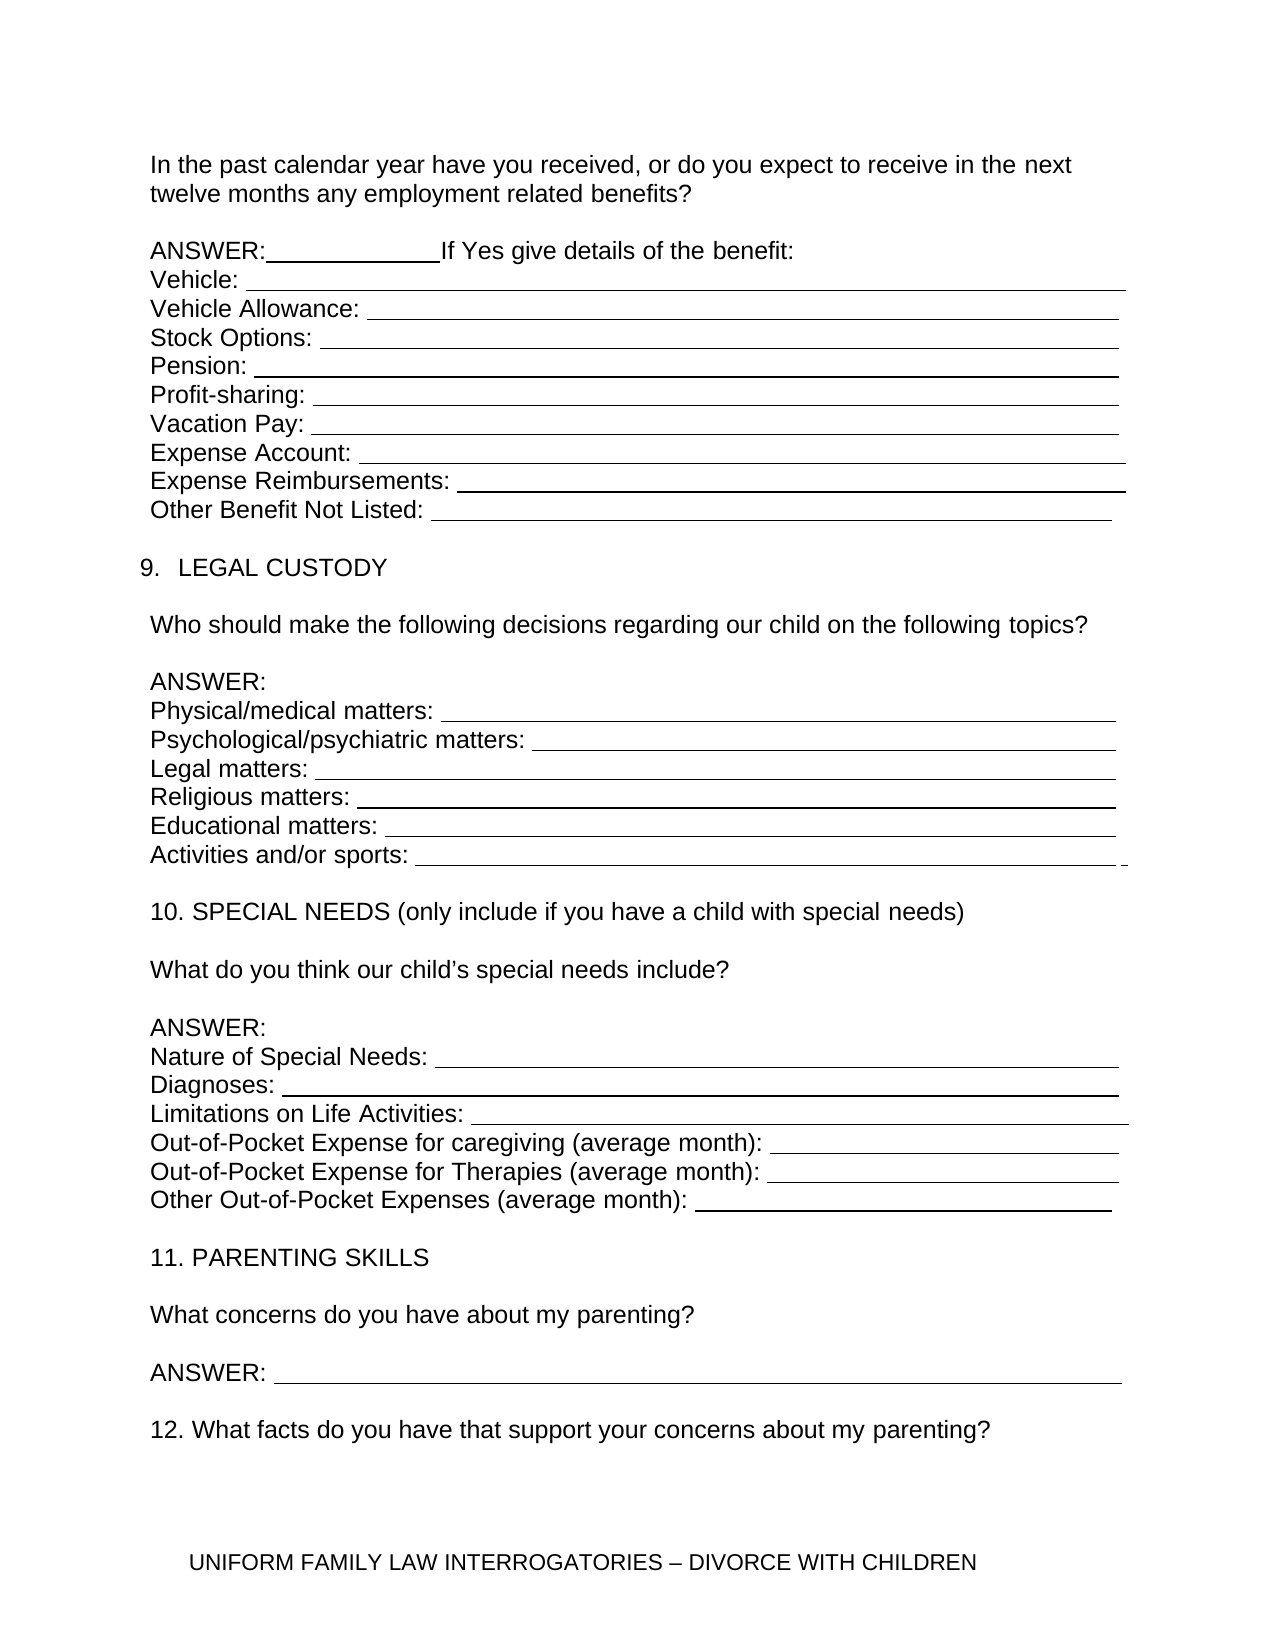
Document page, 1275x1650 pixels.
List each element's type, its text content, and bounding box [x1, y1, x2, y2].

text Who should make the following decisions regarding our child on the following topics? ANSWER: [150, 581, 1125, 696]
text What concerns do you have about my parenting? [150, 1301, 1125, 1329]
text ANSWER: [150, 1358, 1125, 1387]
list LEGAL CUSTODY [139, 552, 1135, 581]
text Vehicle: Vehicle Allowance: Stock Options: Pension: Profit-sharing: Vacation Pay: Expense Account: Expense Reimbursements: Other Benefit Not Listed: [150, 265, 1124, 524]
text Physical/medical matters: Psychological/psychiatric matters: Legal matters: Religious matters: Educational matters: Activities and/or sports: [150, 696, 1125, 868]
text ANSWER: [150, 1013, 1125, 1042]
text ANSWER: If Yes give details of the benefit: [150, 236, 1125, 265]
list What facts do you have that support your concerns about my parenting? [150, 1416, 1125, 1444]
text Nature of Special Needs: Diagnoses: Limitations on Life Activities: Out-of-Pocket Expense for caregiving (average month): Out-of-Pocket Expense for Therapies (average month): Other Out-of-Pocket Expenses (average month): [150, 1042, 1124, 1214]
list SPECIAL NEEDS (only include if you have a child with special needs) What do you think our child’s special needs include? [150, 897, 964, 983]
list PARENTING SKILLS [150, 1243, 1125, 1272]
text In the past calendar year have you received, or do you expect to receive in the next twelve months any employment related benefits? [150, 150, 1125, 207]
